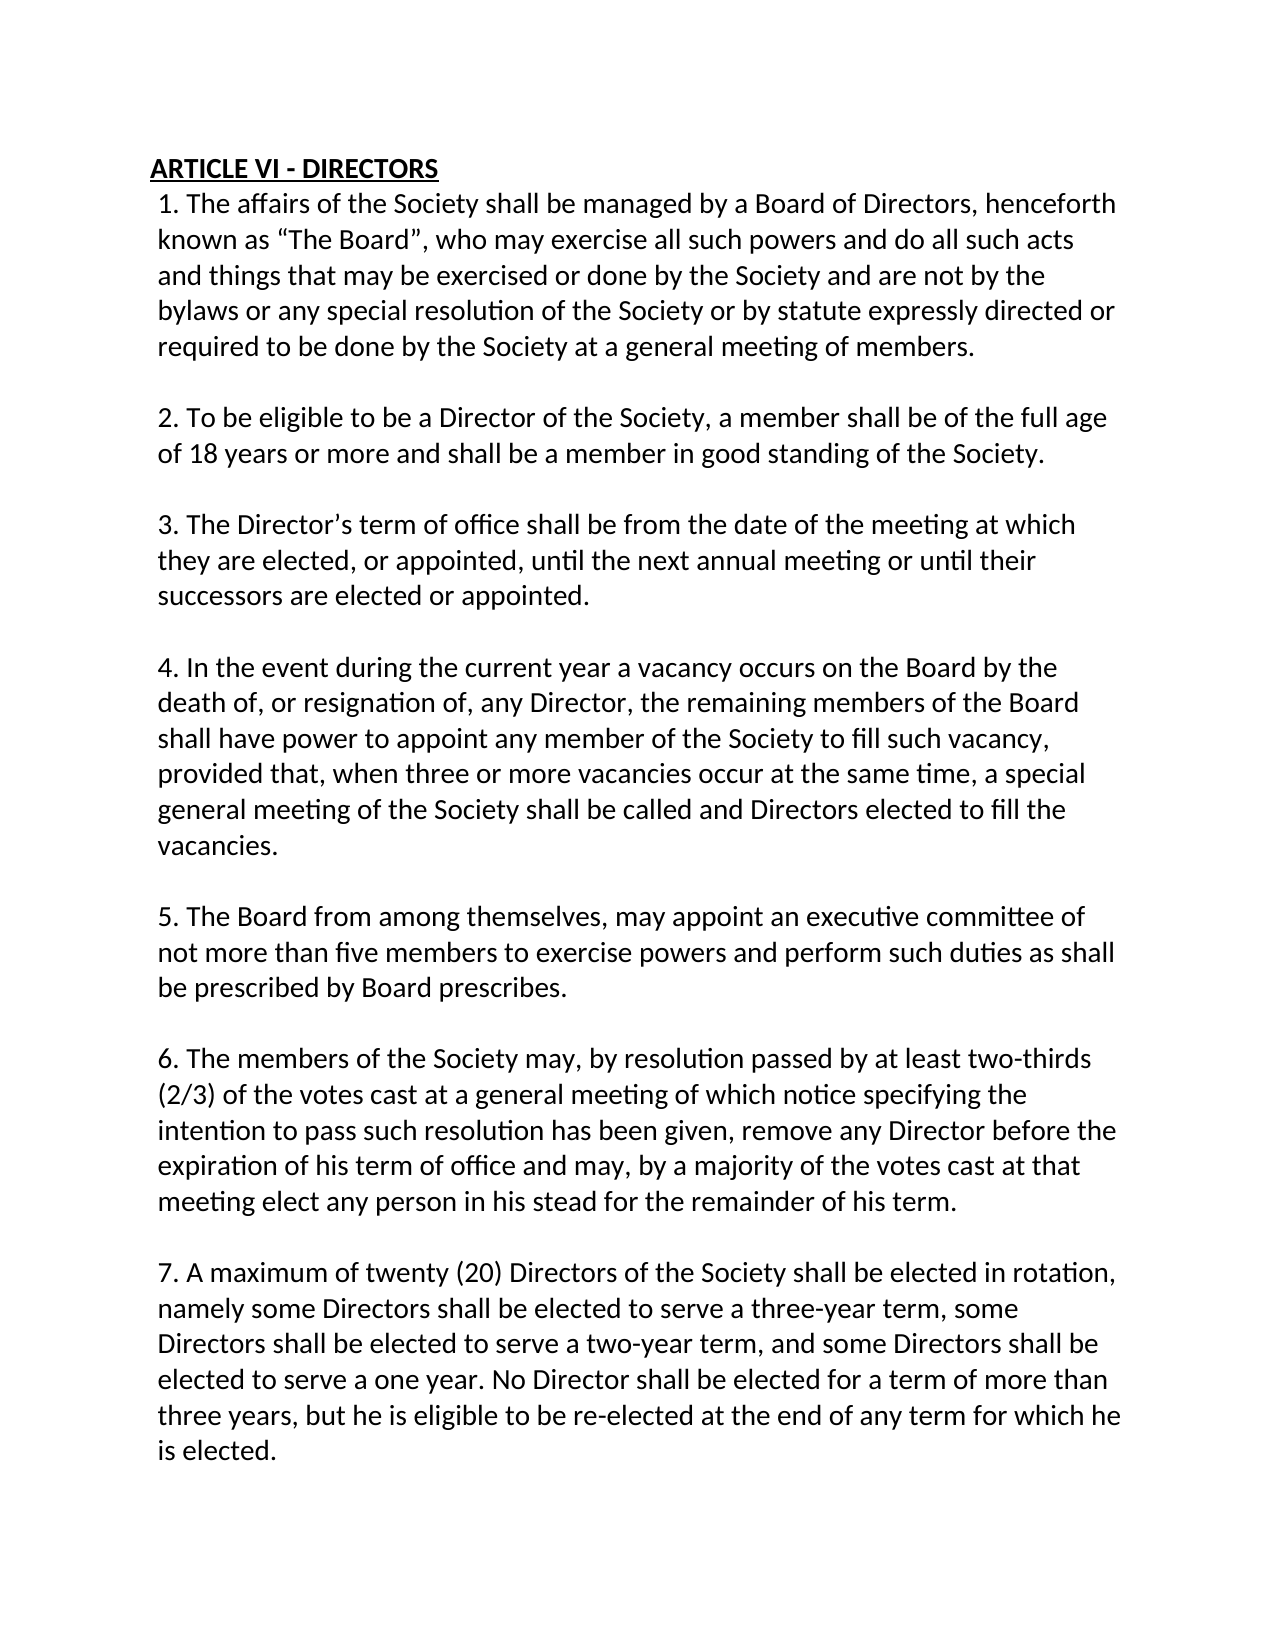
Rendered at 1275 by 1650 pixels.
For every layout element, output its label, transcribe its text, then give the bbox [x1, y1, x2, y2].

text 1. The affairs of the Society shall be managed by a Board of Directors, henceforth known as “The Board”, who may exercise all such powers and do all such acts and things that may be exercised or done by the Society and are not by the bylaws or any special resolution of the Society or by statute expressly directed or required to be done by the Society at a general meeting of members. [157, 186, 1125, 364]
text 3. The Director’s term of office shall be from the date of the meeting at which they are elected, or appointed, until the next annual meeting or until their successors are elected or appointed. [157, 506, 1125, 613]
text 2. To be eligible to be a Director of the Society, a member shall be of the full age of 18 years or more and shall be a member in good standing of the Society. [157, 399, 1125, 471]
text 5. The Board from among themselves, may appoint an executive committee of not more than five members to exercise powers and perform such duties as shall be prescribed by Board prescribes. [157, 898, 1125, 1005]
text 4. In the event during the current year a vacancy occurs on the Board by the death of, or resignation of, any Director, the remaining members of the Board shall have power to appoint any member of the Society to fill such vacancy, provided that, when three or more vacancies occur at the same time, a special general meeting of the Society shall be called and Directors elected to fill the vacancies. [157, 649, 1125, 862]
text 7. A maximum of twenty (20) Directors of the Society shall be elected in rotation, namely some Directors shall be elected to serve a three-year term, some Directors shall be elected to serve a two-year term, and some Directors shall be elected to serve a one year. No Director shall be elected for a term of more than three years, but he is eligible to be re-elected at the end of any term for which he is elected. [157, 1254, 1125, 1468]
text 6. The members of the Society may, by resolution passed by at least two-thirds (2/3) of the votes cast at a general meeting of which notice specifying the intention to pass such resolution has been given, remove any Director before the expiration of his term of office and may, by a majority of the votes cast at that meeting elect any person in his stead for the remainder of his term. [157, 1041, 1125, 1219]
text ARTICLE VI - DIRECTORS [150, 150, 1125, 186]
